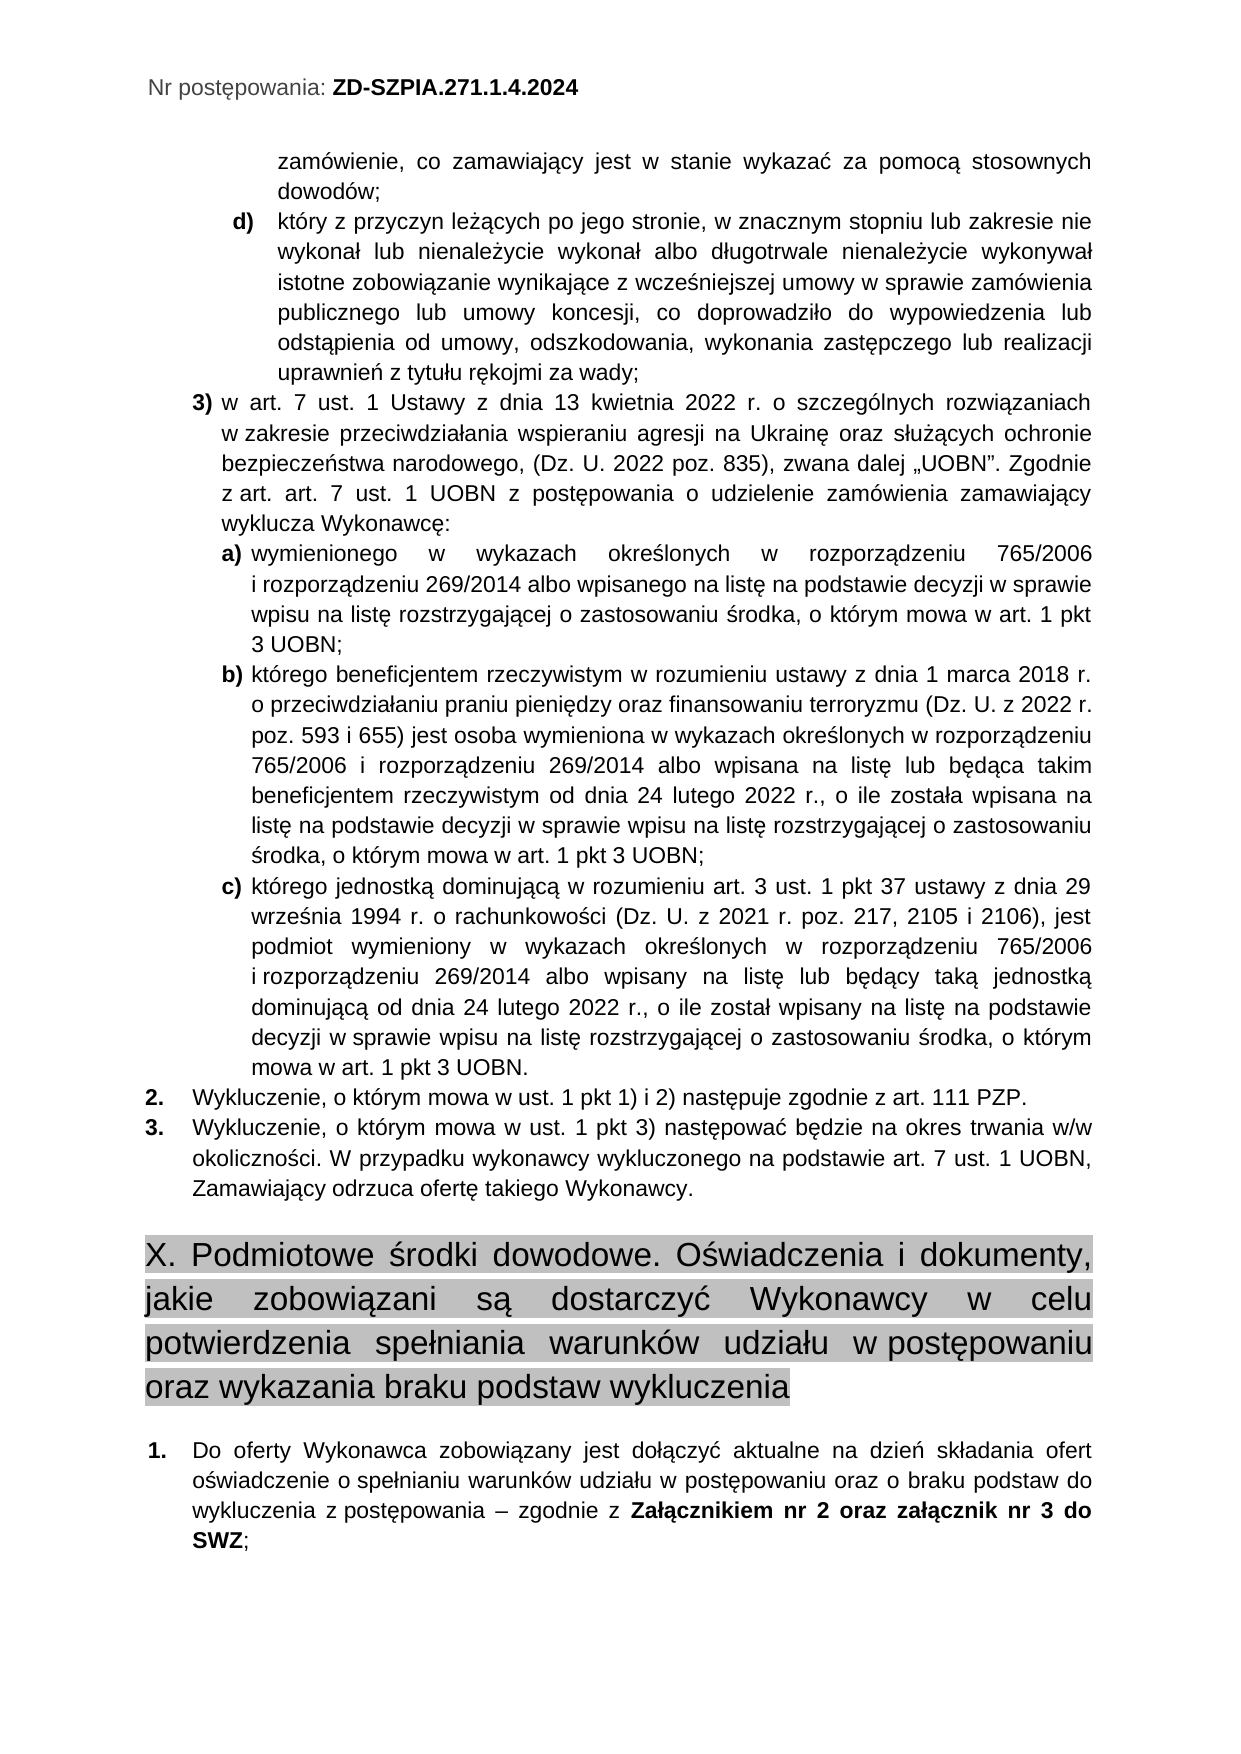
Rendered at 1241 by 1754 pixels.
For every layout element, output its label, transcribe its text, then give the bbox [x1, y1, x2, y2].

list którego beneficjentem rzeczywistym w rozumieniu ustawy z dnia 1 marca 2018 r. o przeciwdziałaniu praniu pieniędzy oraz finansowaniu terroryzmu (Dz. U. z 2022 r. poz. 593 i 655) jest osoba wymieniona w wykazach określonych w rozporządzeniu 765/2006 i rozporządzeniu 269/2014 albo wpisana na listę lub będąca takim beneficjentem rzeczywistym od dnia 24 lutego 2022 r., o ile została wpisana na listę na podstawie decyzji w sprawie wpisu na listę rozstrzygającej o zastosowaniu środka, o którym mowa w art. 1 pkt 3 UOBN; [221, 661, 1093, 869]
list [232, 148, 1093, 204]
list Wykluczenie, o którym mowa w ust. 1 pkt 1) i 2) następuje zgodnie z art. 111 PZP. [145, 1084, 1093, 1110]
list Do oferty Wykonawca zobowiązany jest dołączyć aktualne na dzień składania ofert oświadczenie o spełnianiu warunków udziału w postępowaniu oraz o braku podstaw do wykluczenia z postępowania – zgodnie z Załącznikiem nr 2 oraz załącznik nr 3 do SWZ; [148, 1437, 1093, 1554]
list Wykluczenie, o którym mowa w ust. 1 pkt 3) następować będzie na okres trwania w/w okoliczności. W przypadku wykonawcy wykluczonego na podstawie art. 7 ust. 1 UOBN, Zamawiający odrzuca ofertę takiego Wykonawcy. [145, 1114, 1093, 1201]
list wymienionego w wykazach określonych w rozporządzeniu 765/2006 i rozporządzeniu 269/2014 albo wpisanego na listę na podstawie decyzji w sprawie wpisu na listę rozstrzygającej o zastosowaniu środka, o którym mowa w art. 1 pkt 3 UOBN; [221, 540, 1093, 657]
list w art. 7 ust. 1 Ustawy z dnia 13 kwietnia 2022 r. o szczególnych rozwiązaniach w zakresie przeciwdziałania wspieraniu agresji na Ukrainę oraz służących ochronie bezpieczeństwa narodowego, (Dz. U. 2022 poz. 835), zwana dalej „UOBN”. Zgodnie z art. art. 7 ust. 1 UOBN z postępowania o udzielenie zamówienia zamawiający wyklucza Wykonawcę: [192, 389, 1093, 536]
text X. Podmiotowe środki dowodowe. Oświadczenia i dokumenty, jakie zobowiązani są dostarczyć Wykonawcy w celu potwierdzenia spełniania warunków udziału w postępowaniu oraz wykazania braku podstaw wykluczenia [145, 1362, 1093, 1406]
list którego jednostką dominującą w rozumieniu art. 3 ust. 1 pkt 37 ustawy z dnia 29 września 1994 r. o rachunkowości (Dz. U. z 2021 r. poz. 217, 2105 i 2106), jest podmiot wymieniony w wykazach określonych w rozporządzeniu 765/2006 i rozporządzeniu 269/2014 albo wpisany na listę lub będący taką jednostką dominującą od dnia 24 lutego 2022 r., o ile został wpisany na listę na podstawie decyzji w sprawie wpisu na listę rozstrzygającej o zastosowaniu środka, o którym mowa w art. 1 pkt 3 UOBN. [221, 873, 1093, 1080]
list który z przyczyn leżących po jego stronie, w znacznym stopniu lub zakresie nie wykonał lub nienależycie wykonał albo długotrwale nienależycie wykonywał istotne zobowiązanie wynikające z wcześniejszej umowy w sprawie zamówienia publicznego lub umowy koncesji, co doprowadziło do wypowiedzenia lub odstąpienia od umowy, odszkodowania, wykonania zastępczego lub realizacji uprawnień z tytułu rękojmi za wady; [232, 208, 1093, 385]
